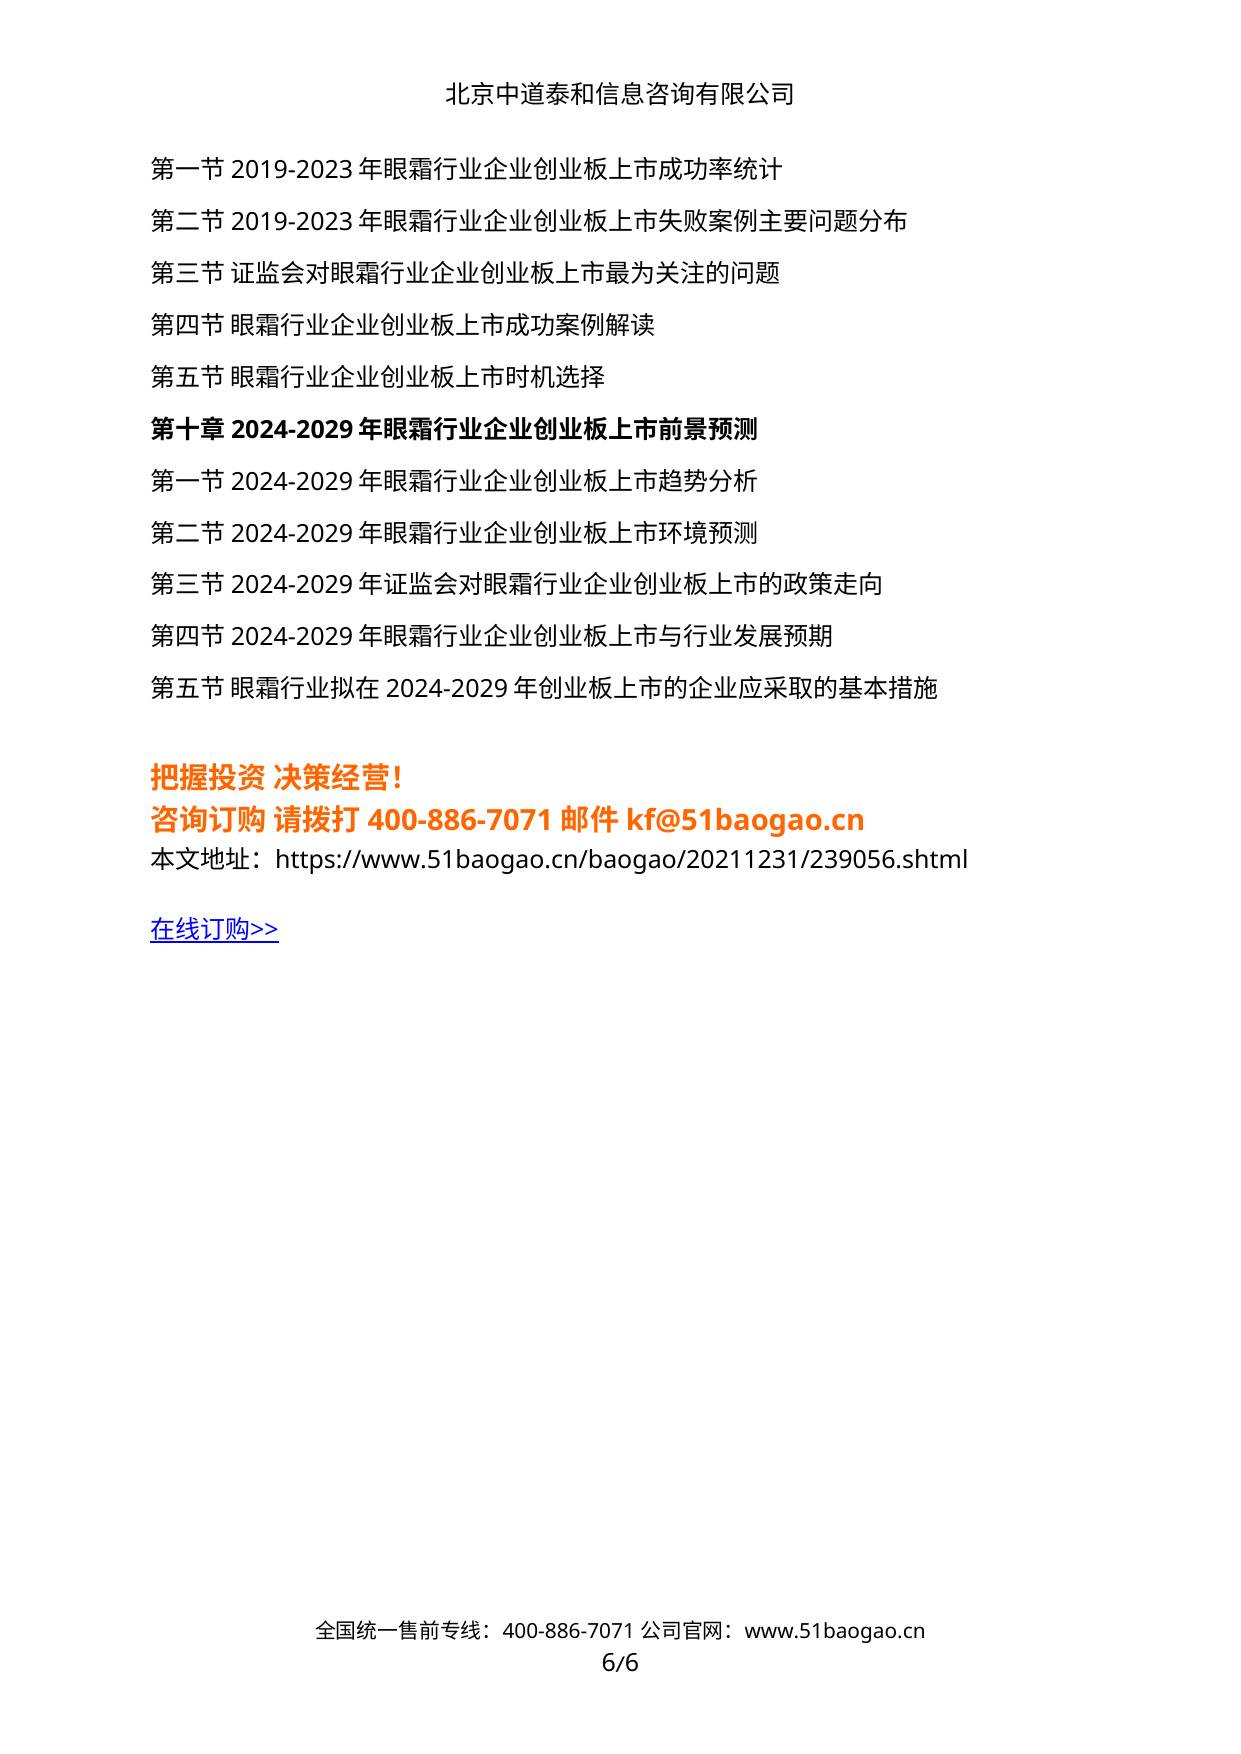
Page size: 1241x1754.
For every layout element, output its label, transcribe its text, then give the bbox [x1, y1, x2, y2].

text 把握投资 决策经营！咨询订购 请拨打 400-886-7071 邮件 kf@51baogao.cn本文地址：https://www.51baogao.cn/baogao/20211231/239056.shtml [150, 721, 1090, 876]
text 第二节 2019-2023年眼霜行业企业创业板上市失败案例主要问题分布 [150, 202, 1090, 238]
text 第一节 2019-2023年眼霜行业企业创业板上市成功率统计 [150, 150, 1090, 186]
text 第五节 眼霜行业拟在2024-2029年创业板上市的企业应采取的基本措施 [150, 669, 1090, 705]
text 第三节 证监会对眼霜行业企业创业板上市最为关注的问题 [150, 254, 1090, 290]
text 第二节 2024-2029年眼霜行业企业创业板上市环境预测 [150, 513, 1090, 549]
text 第四节 2024-2029年眼霜行业企业创业板上市与行业发展预期 [150, 617, 1090, 653]
text 第一节 2024-2029年眼霜行业企业创业板上市趋势分析 [150, 461, 1090, 497]
text 第十章 2024-2029年眼霜行业企业创业板上市前景预测 [150, 409, 1090, 446]
text 第四节 眼霜行业企业创业板上市成功案例解读 [150, 306, 1090, 342]
text 第三节 2024-2029年证监会对眼霜行业企业创业板上市的政策走向 [150, 565, 1090, 601]
text 第五节 眼霜行业企业创业板上市时机选择 [150, 357, 1090, 394]
text 在线订购>> [150, 876, 1090, 946]
